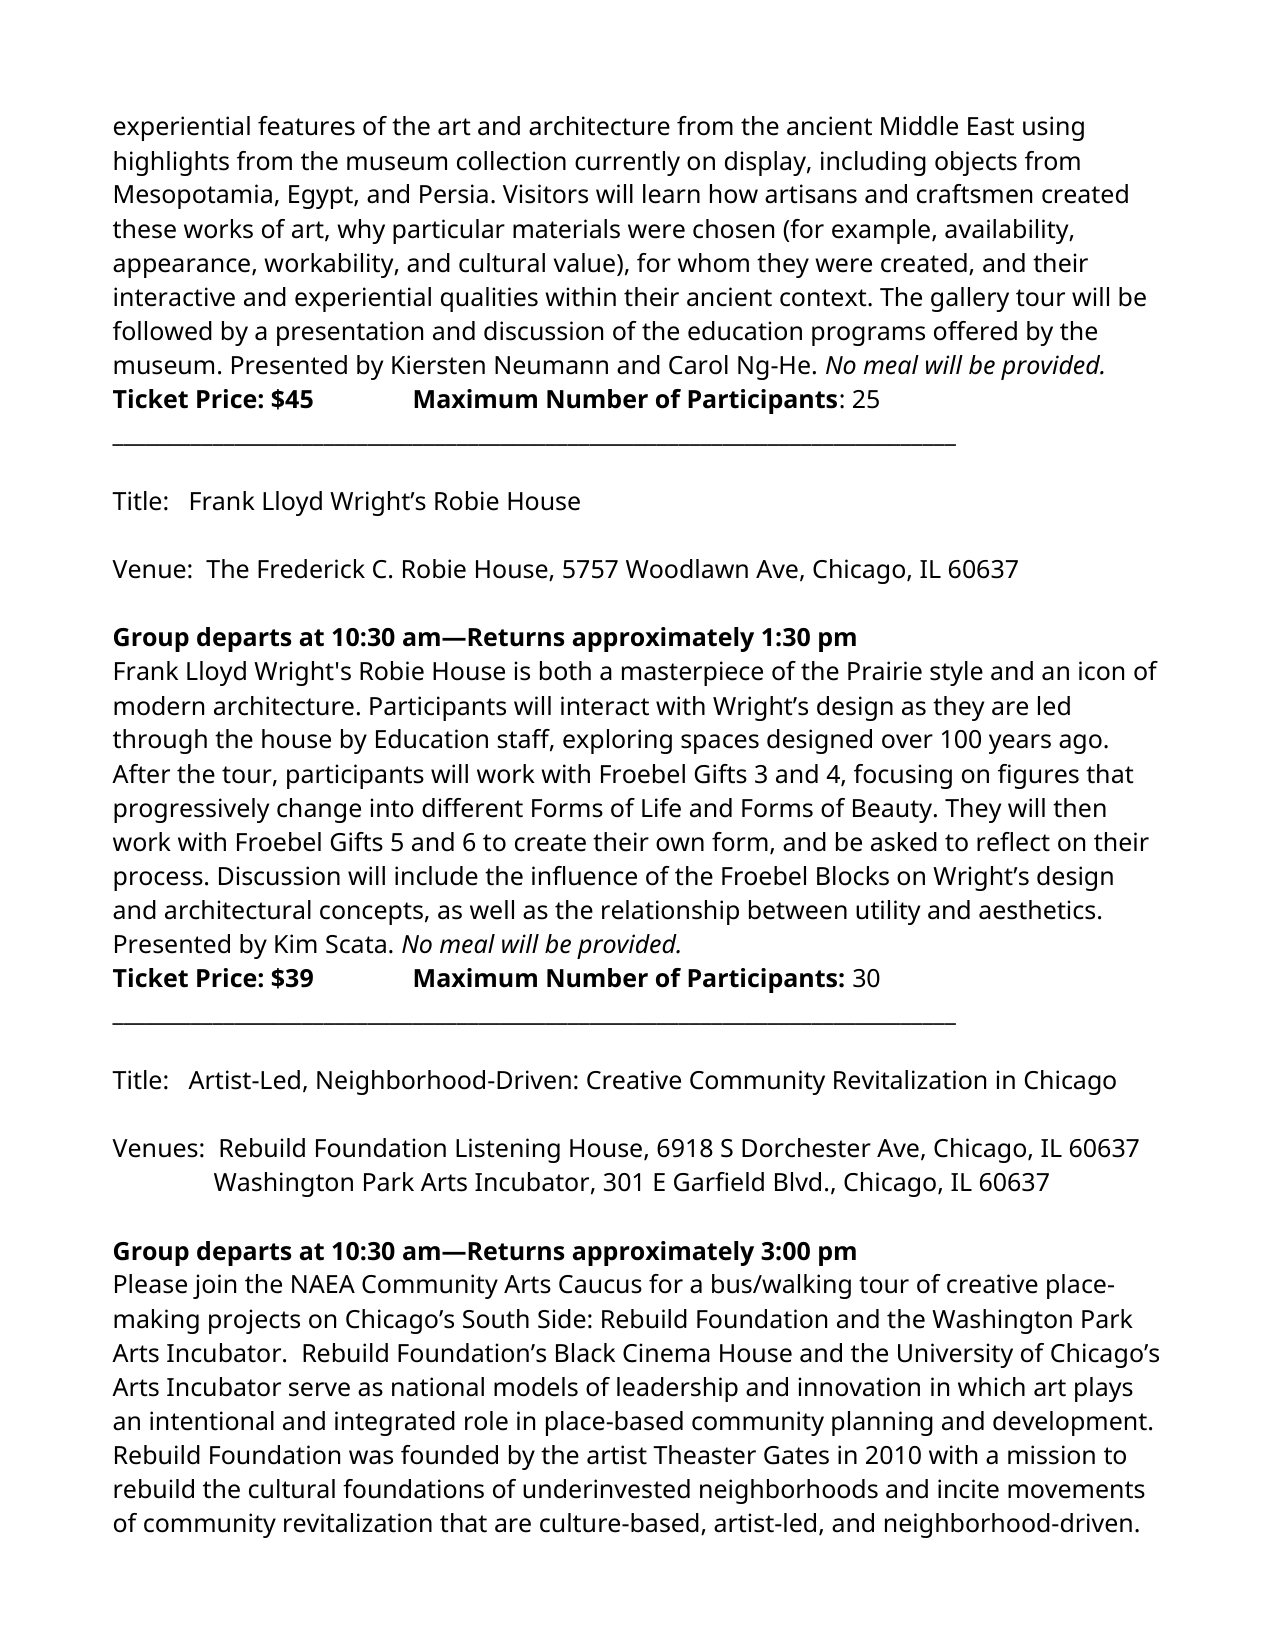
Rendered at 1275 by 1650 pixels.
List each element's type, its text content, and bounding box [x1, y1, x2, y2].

text Group departs at 10:30 am—Returns approximately 3:00 pm [112, 1233, 1162, 1267]
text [112, 1267, 1162, 1540]
text Title: Frank Lloyd Wright’s Robie House [112, 484, 1162, 518]
text Ticket Price: $45 Maximum Number of Participants: 25 ____________________________________________________________________________ [112, 382, 1162, 450]
text Group departs at 10:30 am—Returns approximately 1:30 pm [112, 620, 1162, 654]
text Title: Artist-Led, Neighborhood-Driven: Creative Community Revitalization in Chicago [112, 1063, 1162, 1097]
text Ticket Price: $39 Maximum Number of Participants: 30 [112, 961, 1162, 995]
text experiential features of the art and architecture from the ancient Middle East using highlights from the museum collection currently on display, including objects from Mesopotamia, Egypt, and Persia. Visitors will learn how artisans and craftsmen created these works of art, why particular materials were chosen (for example, availability, appearance, workability, and cultural value), for whom they were created, and their interactive and experiential qualities within their ancient context. The gallery tour will be followed by a presentation and discussion of the education programs offered by the museum. Presented by Kiersten Neumann and Carol Ng-He. No meal will be provided. [112, 109, 1162, 382]
text Washington Park Arts Incubator, 301 E Garfield Blvd., Chicago, IL 60637 [112, 1165, 1162, 1199]
text ____________________________________________________________________________ [112, 995, 1162, 1029]
text Venues: Rebuild Foundation Listening House, 6918 S Dorchester Ave, Chicago, IL 60637 [112, 1131, 1162, 1165]
text Venue: The Frederick C. Robie House, 5757 Woodlawn Ave, Chicago, IL 60637 [112, 552, 1162, 586]
text Frank Lloyd Wright's Robie House is both a masterpiece of the Prairie style and an icon of modern architecture. Participants will interact with Wright’s design as they are led through the house by Education staff, exploring spaces designed over 100 years ago. After the tour, participants will work with Froebel Gifts 3 and 4, focusing on figures that progressively change into different Forms of Life and Forms of Beauty. They will then work with Froebel Gifts 5 and 6 to create their own form, and be asked to reflect on their process. Discussion will include the influence of the Froebel Blocks on Wright’s design and architectural concepts, as well as the relationship between utility and aesthetics. Presented by Kim Scata. No meal will be provided. [112, 654, 1162, 961]
